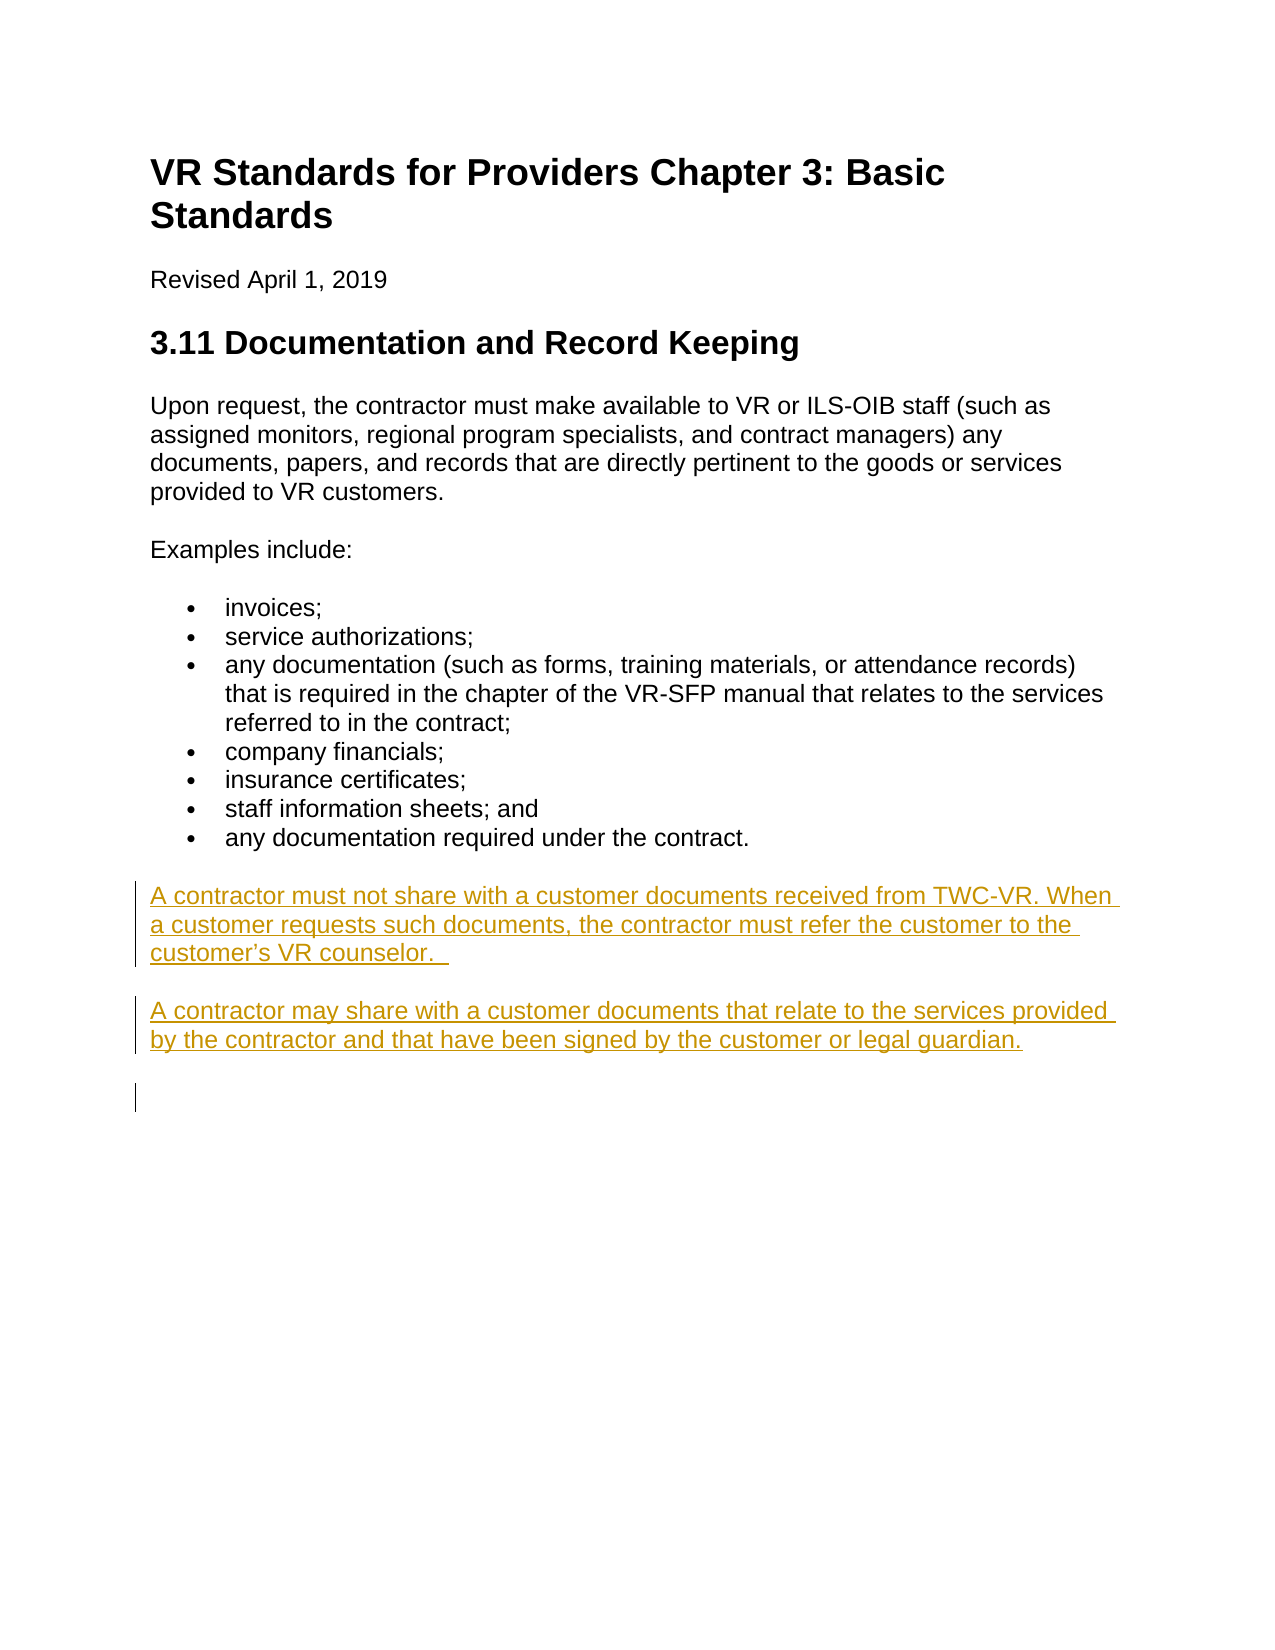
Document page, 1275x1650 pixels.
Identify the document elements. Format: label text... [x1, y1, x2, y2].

list staff information sheets; and [187, 940, 1125, 969]
text Upon request, the contractor must make available to VR or ILS-OIB staff (such as assigned monitors, regional program specialists, and contract managers) any documents, papers, and records that are directly pertinent to the goods or services provided to VR customers. [150, 391, 1125, 506]
list any documentation required under the contract. [187, 998, 1125, 1027]
list insurance certificates; [187, 882, 1125, 911]
list any documentation (such as forms, training materials, or attendance records) that is required in the chapter of the VR-SFP manual that relates to the services referred to in the contract; [187, 709, 1125, 795]
list company financials; [187, 824, 1125, 853]
list invoices; [187, 593, 1125, 622]
text Examples include: [150, 535, 1125, 564]
list service authorizations; [187, 651, 1125, 680]
text Revised April 1, 2019 [150, 265, 1125, 294]
text 3.11 Documentation and Record Keeping [150, 323, 1125, 362]
text VR Standards for Providers Chapter 3: Basic Standards [150, 150, 1125, 236]
